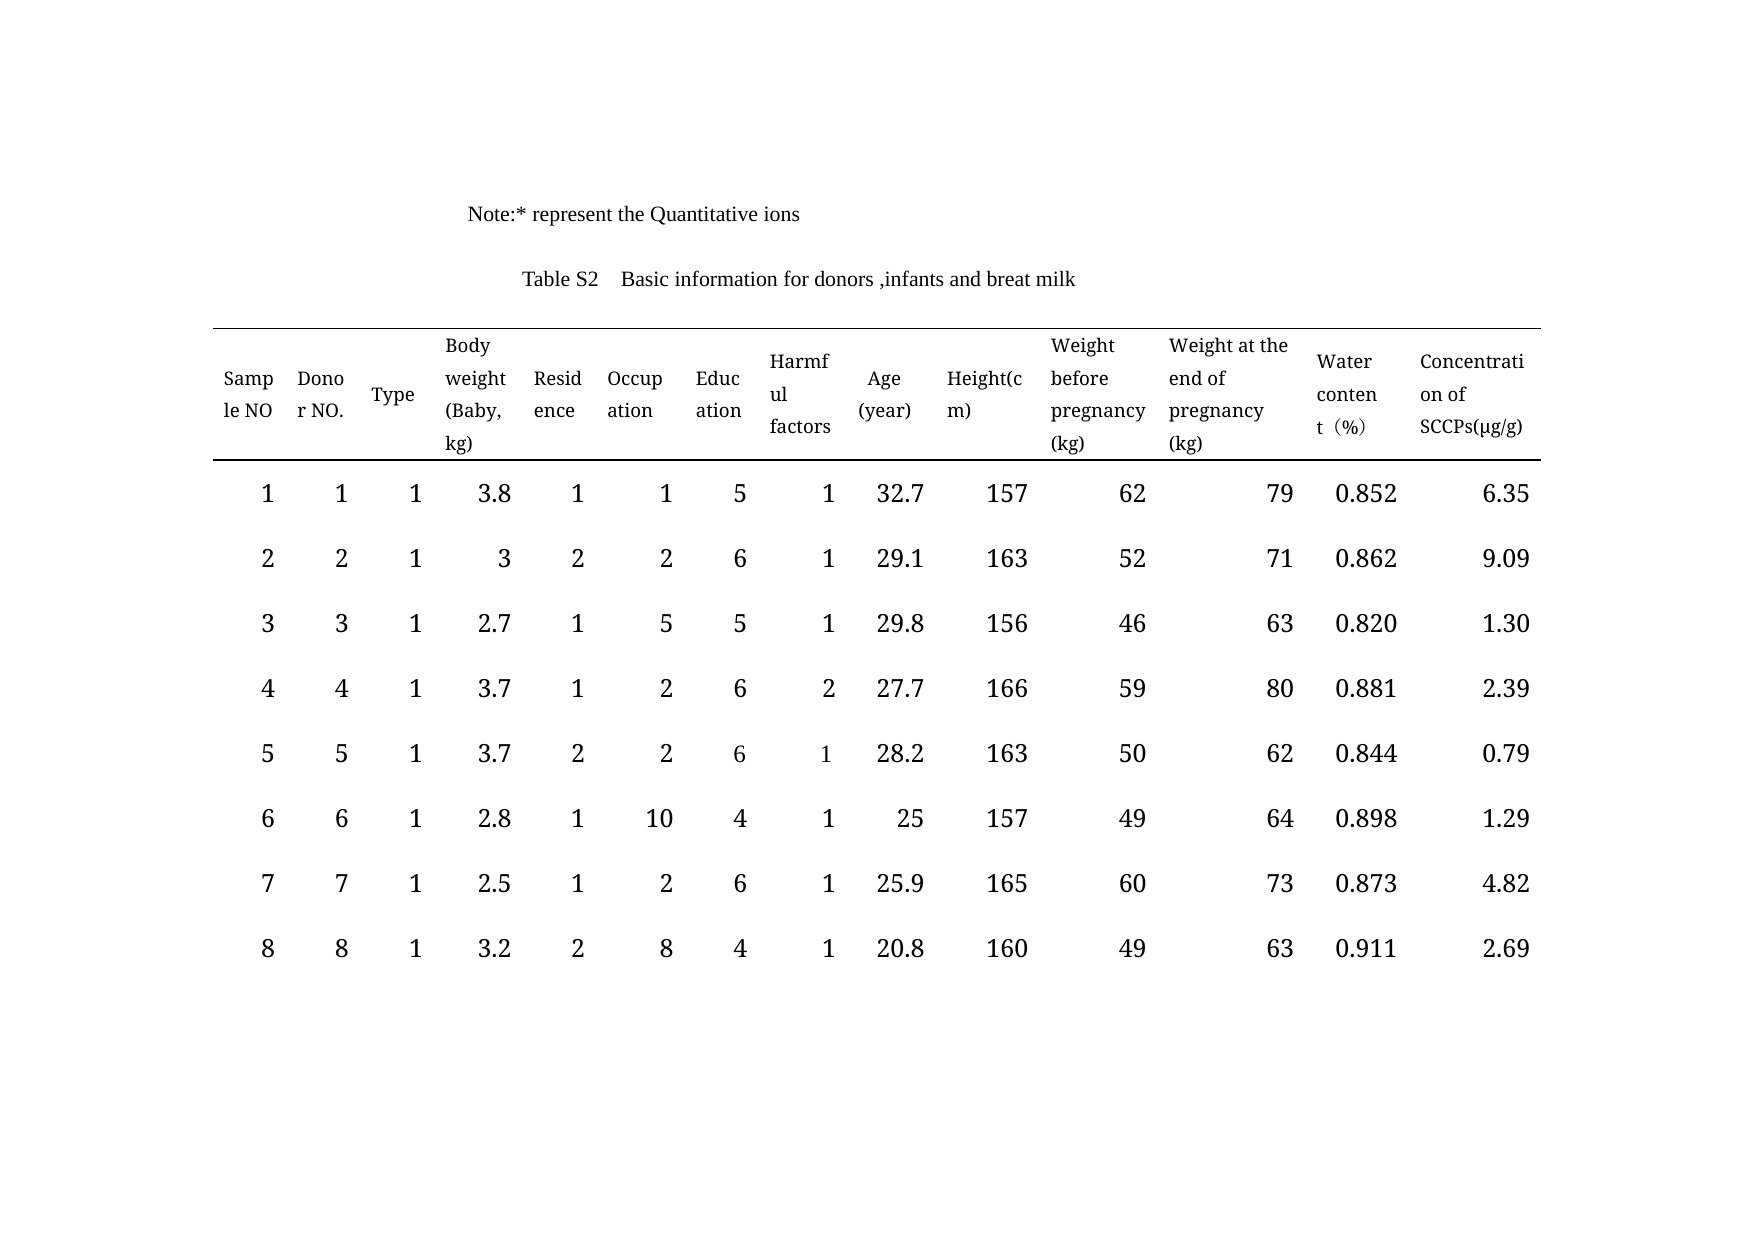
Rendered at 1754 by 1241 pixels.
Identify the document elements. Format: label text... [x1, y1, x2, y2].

table_cell 1 [758, 721, 847, 786]
table_header Body weight (Baby,kg) [434, 329, 522, 459]
table_cell 0.873 [1305, 851, 1408, 916]
table_cell 0.911 [1305, 916, 1408, 981]
table_cell 2.69 [1409, 916, 1541, 981]
table_cell 52 [1039, 526, 1157, 591]
table_cell 71 [1158, 526, 1305, 591]
table_cell 2 [286, 526, 360, 591]
table_cell 25 [847, 786, 936, 851]
text Note:* represent the Quantitative ions [150, 198, 1604, 230]
table_cell 1 [523, 851, 596, 916]
table_cell 5 [684, 461, 758, 526]
table_cell 46 [1039, 591, 1157, 656]
table_cell 4 [684, 916, 758, 981]
table_cell 9.09 [1409, 526, 1541, 591]
table_cell 1 [523, 786, 596, 851]
table_cell 1 [213, 461, 286, 526]
table_cell 156 [936, 591, 1039, 656]
table_cell 157 [936, 461, 1039, 526]
table_cell 3 [286, 591, 360, 656]
table_cell 3 [434, 526, 522, 591]
table_header Age (year) [847, 329, 936, 459]
table_cell 60 [1039, 851, 1157, 916]
table_cell 62 [1158, 721, 1305, 786]
table_cell 1 [360, 721, 434, 786]
table_cell 10 [596, 786, 684, 851]
table_cell 8 [286, 916, 360, 981]
table_cell 163 [936, 526, 1039, 591]
table_header Sample NO [213, 329, 286, 459]
table_header Donor NO. [286, 329, 360, 459]
table_cell 1 [758, 851, 847, 916]
table_cell 1 [360, 526, 434, 591]
table_header Residence [523, 329, 596, 459]
table_cell 1 [360, 591, 434, 656]
table_cell 1 [360, 786, 434, 851]
table_cell 20.8 [847, 916, 936, 981]
table_cell 1 [758, 461, 847, 526]
table_cell 0.852 [1305, 461, 1408, 526]
table_cell 7 [286, 851, 360, 916]
table_cell 2.5 [434, 851, 522, 916]
table_cell 157 [936, 786, 1039, 851]
table_cell 6 [213, 786, 286, 851]
table_cell 2 [758, 656, 847, 721]
table_cell 7 [213, 851, 286, 916]
table_header Concentration of SCCPs(μg/g) [1409, 329, 1541, 459]
table_cell 8 [213, 916, 286, 981]
table_cell 0.79 [1409, 721, 1541, 786]
table_cell 1 [758, 916, 847, 981]
table_header Water content（%） [1305, 329, 1408, 459]
table_cell 3.2 [434, 916, 522, 981]
table_cell 1 [758, 526, 847, 591]
table_cell 2 [523, 916, 596, 981]
table_cell 166 [936, 656, 1039, 721]
table_cell 2.8 [434, 786, 522, 851]
table_header Harmful factors [758, 329, 847, 459]
table_cell 2 [596, 656, 684, 721]
table_cell 50 [1039, 721, 1157, 786]
table_cell 49 [1039, 786, 1157, 851]
table_cell 62 [1039, 461, 1157, 526]
table_cell 5 [213, 721, 286, 786]
table_cell 79 [1158, 461, 1305, 526]
table_header Height(cm) [936, 329, 1039, 459]
table_cell 1 [523, 461, 596, 526]
table_cell 6 [684, 656, 758, 721]
table_cell 1 [360, 461, 434, 526]
table_cell 1.30 [1409, 591, 1541, 656]
table_cell 5 [596, 591, 684, 656]
table_cell 1 [758, 591, 847, 656]
table_cell 6 [684, 721, 758, 786]
table_header Weight at the end of pregnancy (kg) [1158, 329, 1305, 459]
table_cell 1 [758, 786, 847, 851]
table_cell 0.881 [1305, 656, 1408, 721]
table_header Occupation [596, 329, 684, 459]
table_cell 1 [360, 916, 434, 981]
table_cell 6 [286, 786, 360, 851]
table_cell 73 [1158, 851, 1305, 916]
table_cell 2 [596, 721, 684, 786]
table_cell 0.862 [1305, 526, 1408, 591]
table_cell 2.7 [434, 591, 522, 656]
table_cell 32.7 [847, 461, 936, 526]
table_cell 3.7 [434, 721, 522, 786]
table_cell 63 [1158, 916, 1305, 981]
table_cell 64 [1158, 786, 1305, 851]
table_cell 1.29 [1409, 786, 1541, 851]
table_cell 1 [286, 461, 360, 526]
table_cell 2.39 [1409, 656, 1541, 721]
table_cell 160 [936, 916, 1039, 981]
table_cell 1 [360, 656, 434, 721]
table_cell 165 [936, 851, 1039, 916]
table_cell 2 [523, 526, 596, 591]
table_cell 1 [596, 461, 684, 526]
text Table S2 Basic information for donors ,infants and breat milk [150, 263, 1604, 295]
table_header Weight before pregnancy (kg) [1039, 329, 1157, 459]
table_cell 6 [684, 526, 758, 591]
table_cell 0.898 [1305, 786, 1408, 851]
table_cell 1 [523, 591, 596, 656]
table_cell 4 [286, 656, 360, 721]
table_header Education [684, 329, 758, 459]
table_cell 3.8 [434, 461, 522, 526]
table_cell 4 [213, 656, 286, 721]
table_cell 2 [596, 526, 684, 591]
table_cell 8 [596, 916, 684, 981]
table_cell 59 [1039, 656, 1157, 721]
table_cell 1 [360, 851, 434, 916]
table_cell 29.8 [847, 591, 936, 656]
table_cell 2 [596, 851, 684, 916]
table_cell 49 [1039, 916, 1157, 981]
table_cell 27.7 [847, 656, 936, 721]
table_cell 4 [684, 786, 758, 851]
table_cell 6.35 [1409, 461, 1541, 526]
table_cell 4.82 [1409, 851, 1541, 916]
table_cell 28.2 [847, 721, 936, 786]
table_cell 25.9 [847, 851, 936, 916]
table_cell 3 [213, 591, 286, 656]
table_cell 0.844 [1305, 721, 1408, 786]
table_cell 5 [286, 721, 360, 786]
table_cell 163 [936, 721, 1039, 786]
table_header Type [360, 329, 434, 459]
table_cell 2 [523, 721, 596, 786]
table_cell 1 [523, 656, 596, 721]
table_cell 80 [1158, 656, 1305, 721]
table_cell 5 [684, 591, 758, 656]
table_cell 29.1 [847, 526, 936, 591]
table_cell 2 [213, 526, 286, 591]
table_cell 6 [684, 851, 758, 916]
table_cell 0.820 [1305, 591, 1408, 656]
table_cell 63 [1158, 591, 1305, 656]
table_cell 3.7 [434, 656, 522, 721]
